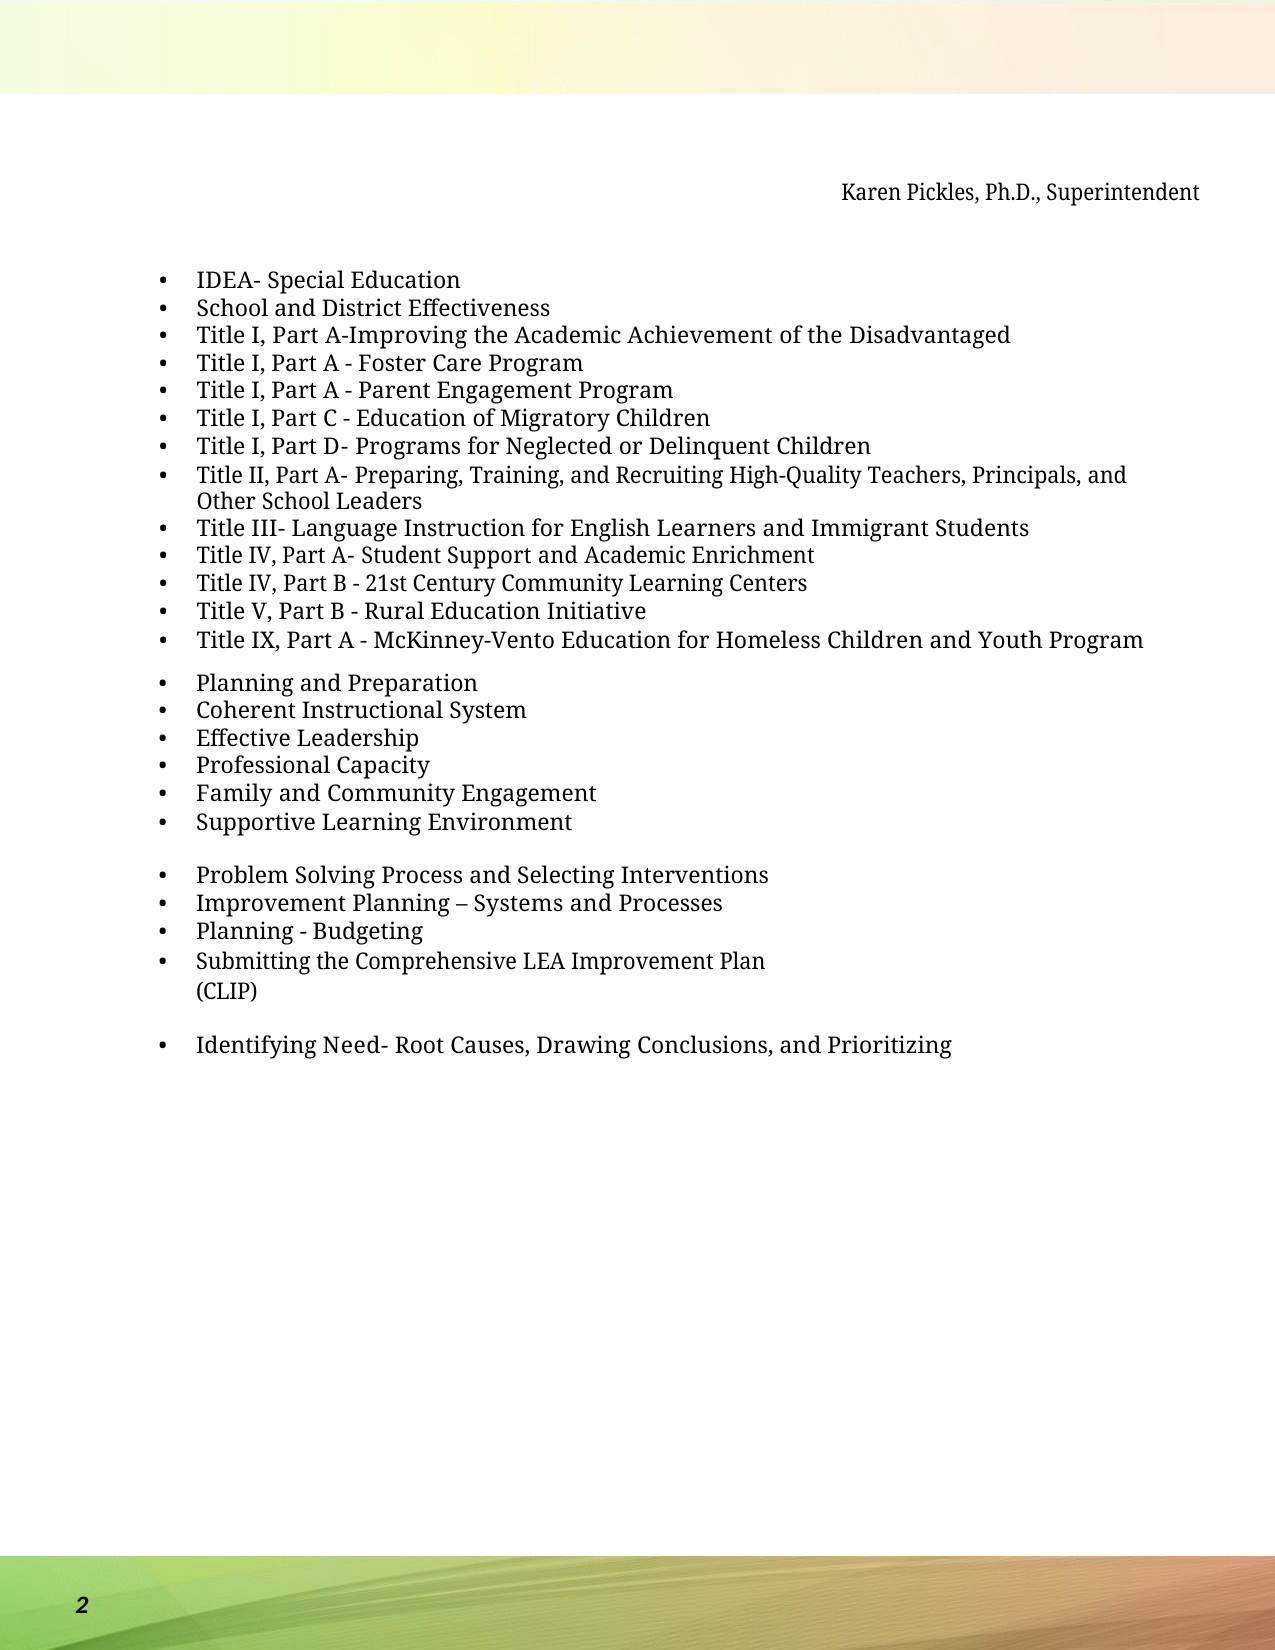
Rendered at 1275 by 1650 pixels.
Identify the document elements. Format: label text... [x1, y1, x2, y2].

list Title IX, Part A - McKinney-Vento Education for Homeless Children and Youth Program [159, 625, 1275, 655]
list Professional Capacity [158, 752, 772, 779]
list Title I, Part A-Improving the Academic Achievement of the Disadvantaged [159, 322, 1275, 349]
list Title II, Part A- Preparing, Training, and Recruiting High-Quality Teachers, Principals, and Other School Leaders [159, 462, 1149, 516]
list Submitting the Comprehensive LEA Improvement Plan (CLIP) [158, 945, 772, 1005]
list Effective Leadership [158, 724, 772, 752]
list Improvement Planning – Systems and Processes [158, 889, 772, 917]
list Title III- Language Instruction for English Learners and Immigrant Students [159, 516, 1275, 542]
list Title I, Part A - Parent Engagement Program [159, 377, 1275, 404]
list Title IV, Part A- Student Support and Academic Enrichment [159, 542, 1275, 569]
list Problem Solving Process and Selecting Interventions [158, 860, 772, 889]
list Planning and Preparation [158, 669, 772, 697]
picture [0, 1556, 1275, 1650]
list Title I, Part A - Foster Care Program [159, 349, 1275, 377]
list Planning - Budgeting [158, 917, 772, 945]
list Family and Community Engagement [158, 779, 772, 807]
list Coherent Instructional System [158, 697, 772, 724]
picture [0, 0, 1275, 94]
list Title I, Part D- Programs for Neglected or Delinquent Children [159, 432, 1275, 460]
list Title V, Part B - Rural Education Initiative [159, 597, 1275, 625]
list IDEA- Special Education [159, 265, 1275, 294]
list Identifying Need- Root Causes, Drawing Conclusions, and Prioritizing [158, 1029, 1275, 1060]
list School and District Effectiveness [159, 294, 1275, 322]
text Karen Pickles, Ph.D., Superintendent [0, 176, 1200, 207]
list Title I, Part C - Education of Migratory Children [159, 404, 1275, 432]
list Supportive Learning Environment [158, 807, 772, 836]
list Title IV, Part B - 21st Century Community Learning Centers [159, 569, 1275, 597]
